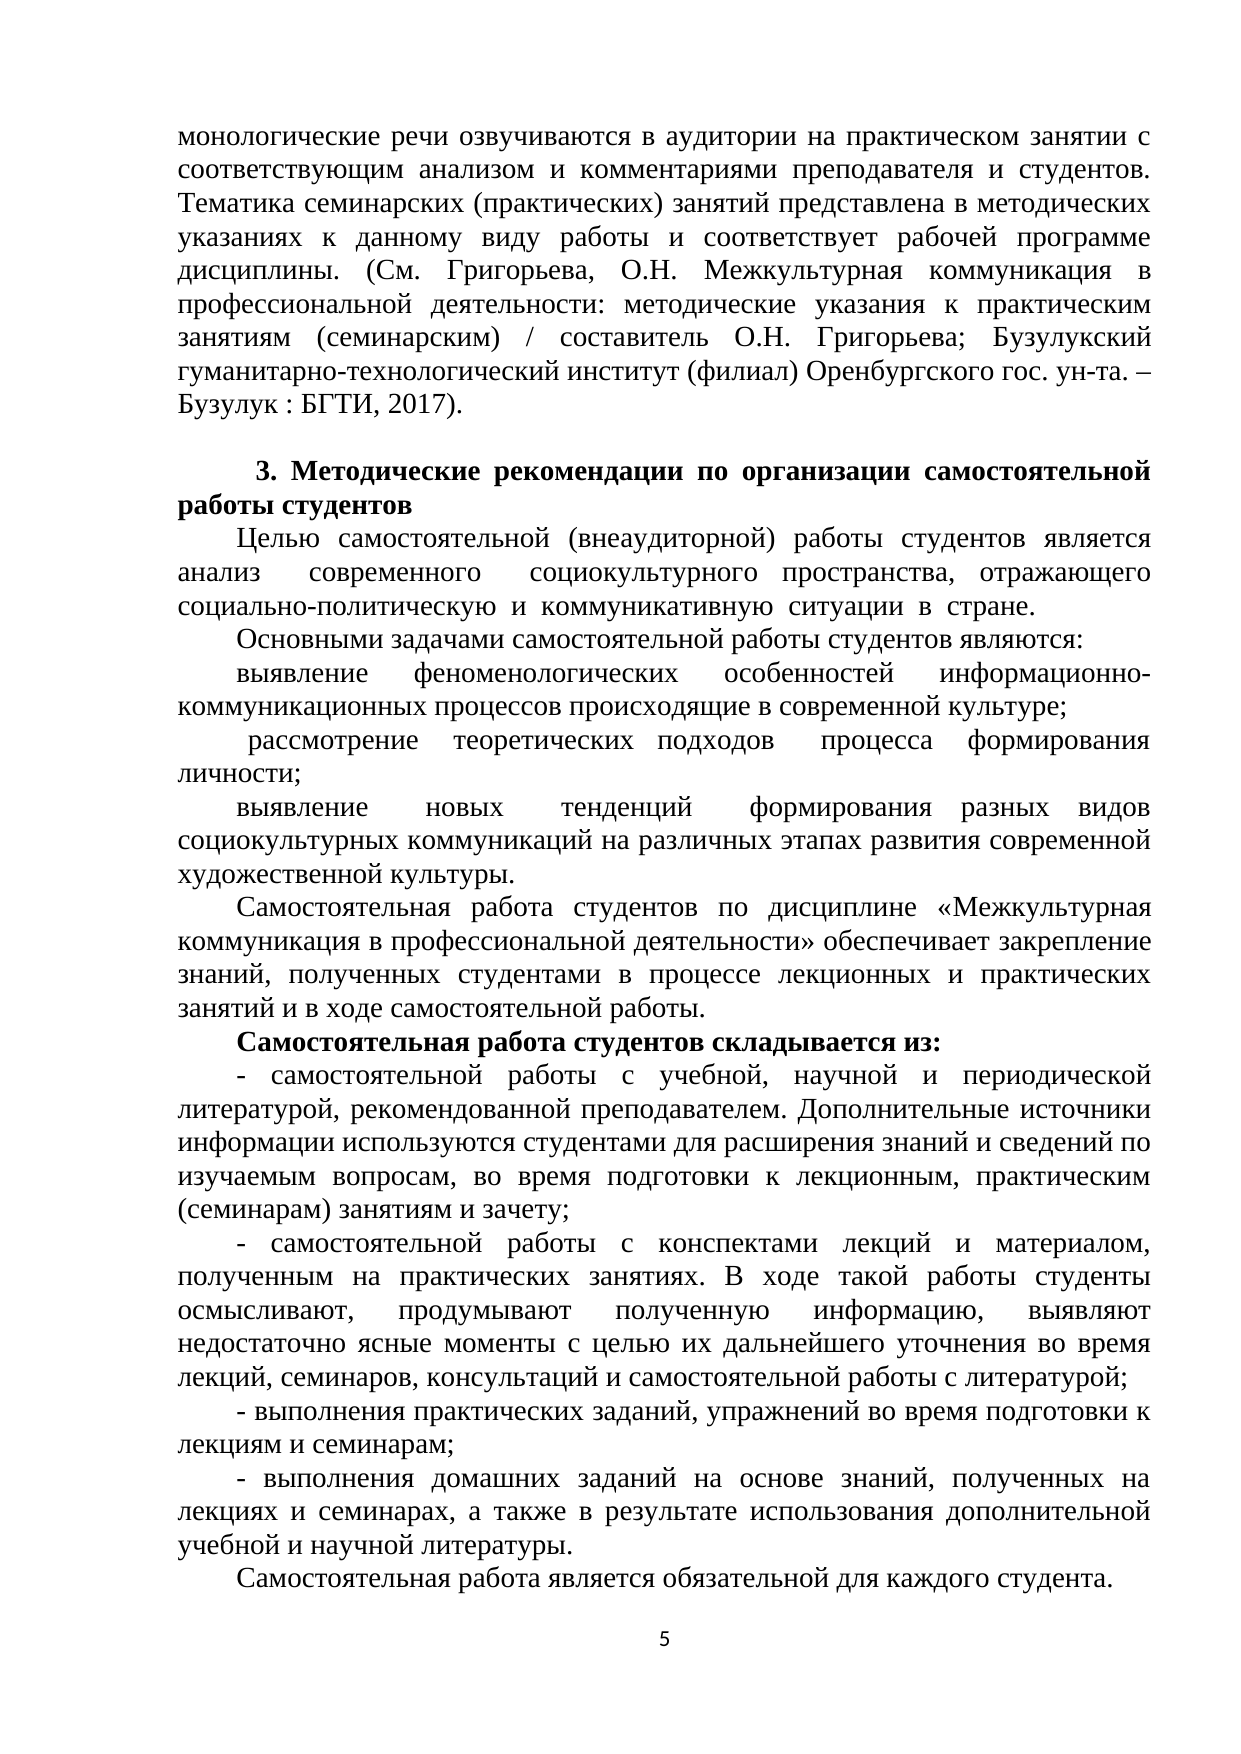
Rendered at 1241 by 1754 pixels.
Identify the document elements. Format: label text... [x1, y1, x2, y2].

text - выполнения домашних заданий на основе знаний, полученных на лекциях и семинарах, а также в результате использования дополнительной учебной и научной литературы. [177, 1460, 1152, 1560]
text рассмотрение теоретических подходов процесса формирования личности; [177, 722, 1152, 789]
text Самостоятельная работа является обязательной для каждого студента. [177, 1560, 1152, 1594]
text Самостоятельная работа студентов по дисциплине «Межкультурная коммуникация в профессиональной деятельности» обеспечивает закрепление знаний, полученных студентами в процессе лекционных и практических занятий и в ходе самостоятельной работы. [177, 889, 1152, 1024]
text Самостоятельная работа студентов складывается из: [177, 1024, 1152, 1057]
text Целью самостоятельной (внеаудиторной) работы студентов является анализ современного социокультурного пространства, отражающего социально-политическую и коммуникативную ситуации в стране. [177, 521, 1152, 621]
text 3. Методические рекомендации по организации самостоятельной работы студентов [177, 453, 1152, 521]
text выявление феноменологических особенностей информационно-коммуникационных процессов происходящие в современной культуре; [177, 655, 1152, 722]
text - самостоятельной работы с учебной, научной и периодической литературой, рекомендованной преподавателем. Дополнительные источники информации используются студентами для расширения знаний и сведений по изучаемым вопросам, во время подготовки к лекционным, практическим (семинарам) занятиям и зачету; [177, 1057, 1152, 1225]
text - выполнения практических заданий, упражнений во время подготовки к лекциям и семинарам; [177, 1393, 1152, 1460]
text - самостоятельной работы с конспектами лекций и материалом, полученным на практических занятиях. В ходе такой работы студенты осмысливают, продумывают полученную информацию, выявляют недостаточно ясные моменты с целью их дальнейшего уточнения во время лекций, семинаров, консультаций и самостоятельной работы с литературой; [177, 1225, 1152, 1393]
text Основными задачами самостоятельной работы студентов являются: [177, 621, 1152, 655]
text выявление новых тенденций формирования разных видов социокультурных коммуникаций на различных этапах развития современной художественной культуры. [177, 789, 1152, 889]
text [177, 118, 1152, 420]
